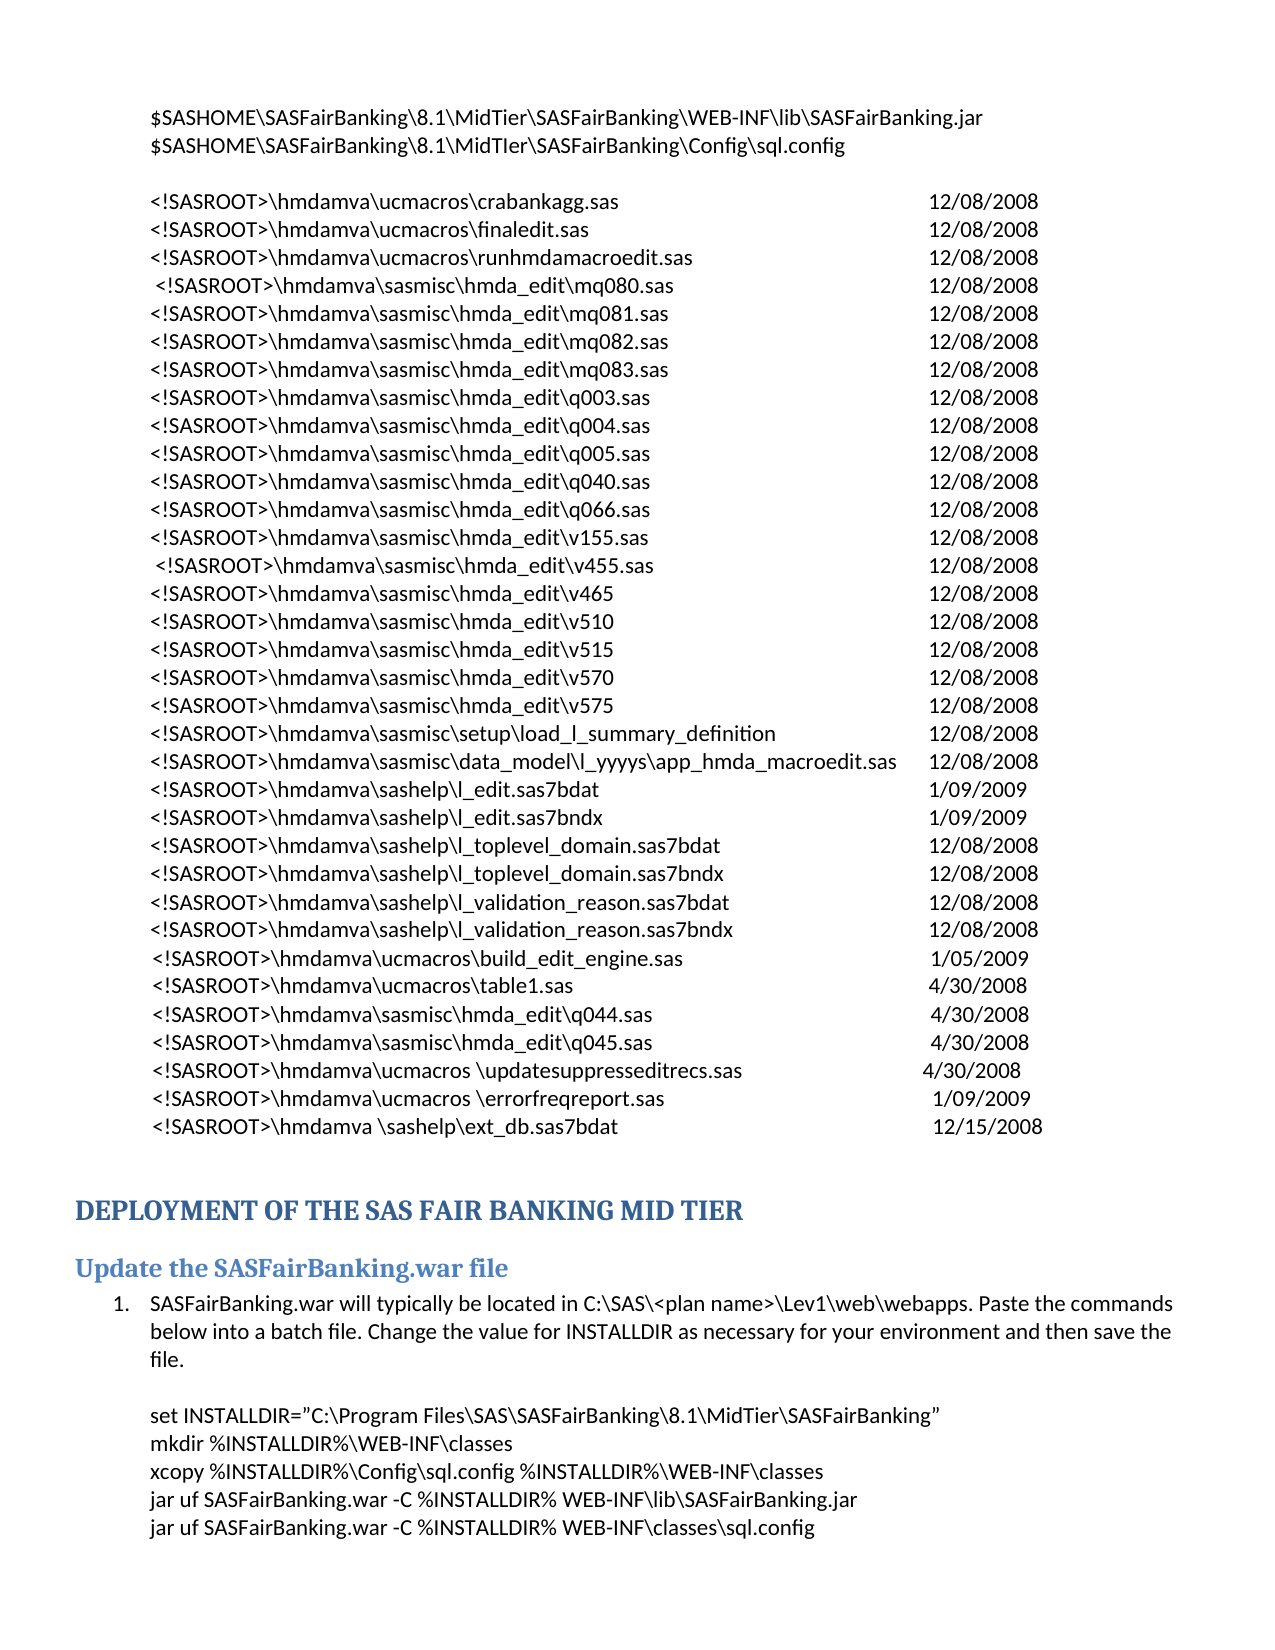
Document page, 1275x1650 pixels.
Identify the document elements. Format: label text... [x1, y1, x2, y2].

text $SASHOME\SASFairBanking\8.1\MidTier\SASFairBanking\WEB-INF\lib\SASFairBanking.jar [150, 75, 1200, 131]
subtitle DEPLOYMENT OF THE SAS FAIR BANKING MID TIER [75, 1194, 1200, 1227]
text <!SASROOT>\hmdamva\ucmacros\table1.sas 4/30/2008 [75, 972, 1200, 1000]
text <!SASROOT>\hmdamva\sasmisc\hmda_edit\q044.sas 4/30/2008 [75, 1000, 1200, 1028]
text <!SASROOT>\hmdamva\ucmacros\build_edit_engine.sas 1/05/2009 [75, 944, 1200, 972]
text <!SASROOT>\hmdamva\ucmacros\crabankagg.sas 12/08/2008 <!SASROOT>\hmdamva\ucmacros\finaledit.sas 12/08/2008 <!SASROOT>\hmdamva\ucmacros\runhmdamacroedit.sas 12/08/2008 <!SASROOT>\hmdamva\sasmisc\hmda_edit\mq080.sas 12/08/2008 <!SASROOT>\hmdamva\sasmisc\hmda_edit\mq081.sas 12/08/2008 <!SASROOT>\hmdamva\sasmisc\hmda_edit\mq082.sas 12/08/2008 <!SASROOT>\hmdamva\sasmisc\hmda_edit\mq083.sas 12/08/2008 <!SASROOT>\hmdamva\sasmisc\hmda_edit\q003.sas 12/08/2008 <!SASROOT>\hmdamva\sasmisc\hmda_edit\q004.sas 12/08/2008 <!SASROOT>\hmdamva\sasmisc\hmda_edit\q005.sas 12/08/2008 <!SASROOT>\hmdamva\sasmisc\hmda_edit\q040.sas 12/08/2008 <!SASROOT>\hmdamva\sasmisc\hmda_edit\q066.sas 12/08/2008 <!SASROOT>\hmdamva\sasmisc\hmda_edit\v155.sas 12/08/2008 <!SASROOT>\hmdamva\sasmisc\hmda_edit\v455.sas 12/08/2008 <!SASROOT>\hmdamva\sasmisc\hmda_edit\v465 12/08/2008 <!SASROOT>\hmdamva\sasmisc\hmda_edit\v510 12/08/2008 <!SASROOT>\hmdamva\sasmisc\hmda_edit\v515 12/08/2008 <!SASROOT>\hmdamva\sasmisc\hmda_edit\v570 12/08/2008 <!SASROOT>\hmdamva\sasmisc\hmda_edit\v575 12/08/2008 <!SASROOT>\hmdamva\sasmisc\setup\load_l_summary_definition 12/08/2008 <!SASROOT>\hmdamva\sasmisc\data_model\l_yyyys\app_hmda_macroedit.sas 12/08/2008 <!SASROOT>\hmdamva\sashelp\l_edit.sas7bdat 1/09/2009 <!SASROOT>\hmdamva\sashelp\l_edit.sas7bndx 1/09/2009 <!SASROOT>\hmdamva\sashelp\l_toplevel_domain.sas7bdat 12/08/2008 <!SASROOT>\hmdamva\sashelp\l_toplevel_domain.sas7bndx 12/08/2008 <!SASROOT>\hmdamva\sashelp\l_validation_reason.sas7bdat 12/08/2008 <!SASROOT>\hmdamva\sashelp\l_validation_reason.sas7bndx 12/08/2008 [150, 187, 1200, 944]
text <!SASROOT>\hmdamva\ucmacros \errorfreqreport.sas 1/09/2009 [75, 1084, 1200, 1112]
text $SASHOME\SASFairBanking\8.1\MidTIer\SASFairBanking\Config\sql.config [150, 131, 1200, 159]
text <!SASROOT>\hmdamva \sashelp\ext_db.sas7bdat 12/15/2008 [75, 1112, 1200, 1140]
text <!SASROOT>\hmdamva\sasmisc\hmda_edit\q045.sas 4/30/2008 [75, 1028, 1200, 1056]
list SASFairBanking.war will typically be located in C:\SAS\<plan name>\Lev1\web\webapps. Paste the commands below into a batch file. Change the value for INSTALLDIR as necessary for your environment and then save the file. set INSTALLDIR=”C:\Program Files\SAS\SASFairBanking\8.1\MidTier\SASFairBanking” mkdir %INSTALLDIR%\WEB-INF\classes xcopy %INSTALLDIR%\Config\sql.config %INSTALLDIR%\WEB-INF\classes jar uf SASFairBanking.war -C %INSTALLDIR% WEB-INF\lib\SASFairBanking.jar jar uf SASFairBanking.war -C %INSTALLDIR% WEB-INF\classes\sql.config [112, 1289, 1200, 1569]
text <!SASROOT>\hmdamva\ucmacros \updatesuppresseditrecs.sas 4/30/2008 [75, 1056, 1200, 1084]
subtitle Update the SASFairBanking.war file [75, 1253, 1200, 1284]
